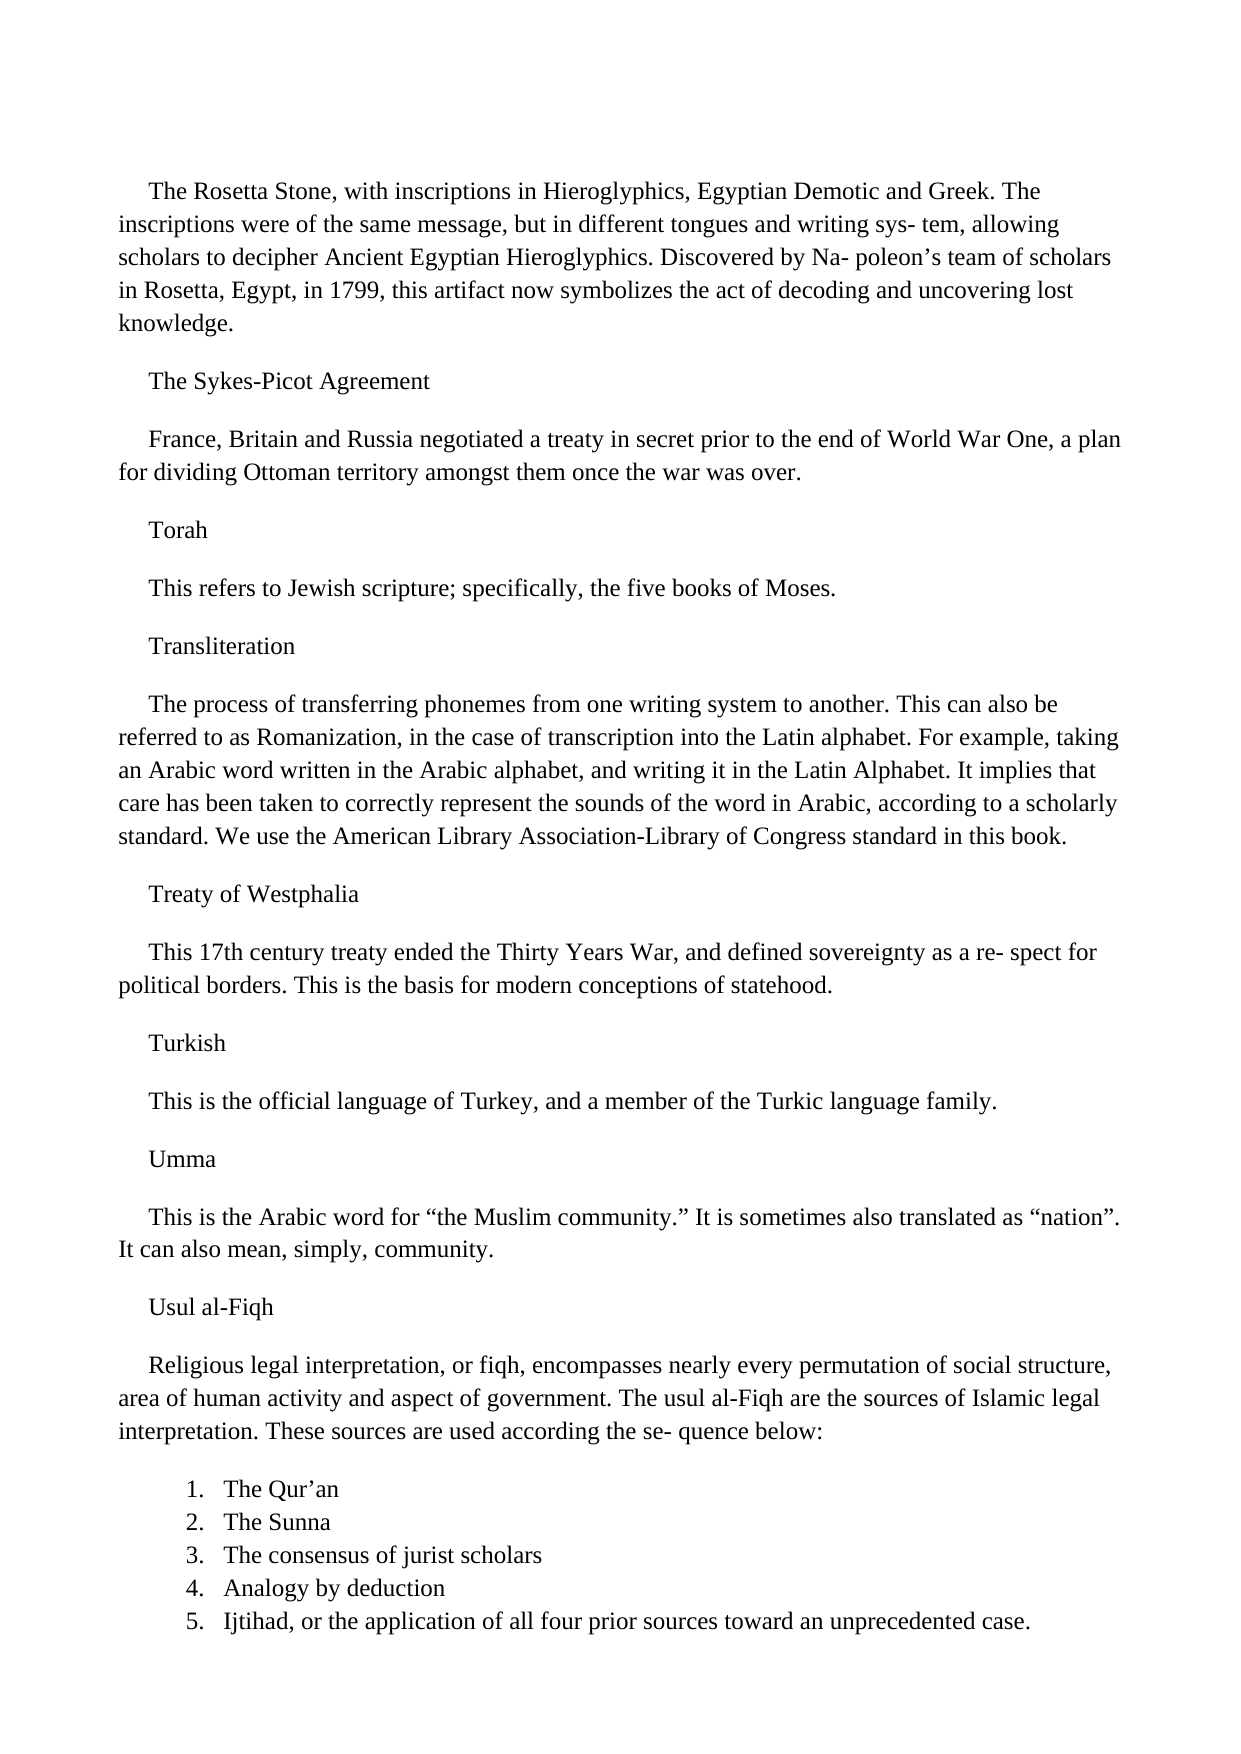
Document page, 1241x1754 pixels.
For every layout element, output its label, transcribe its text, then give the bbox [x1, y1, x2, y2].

text This is the Arabic word for “the Muslim community.” It is sometimes also translated as “nation”. It can also mean, simply, community. [118, 1202, 1122, 1263]
text This is the official language of Turkey, and a member of the Turkic language family. [118, 1086, 1122, 1114]
list The Qur’an [186, 1474, 1122, 1503]
text France, Britain and Russia negotiated a treaty in secret prior to the end of World War One, a plan for dividing Ottoman territory amongst them once the war was over. [118, 424, 1122, 486]
list The Sunna [186, 1507, 1122, 1536]
text Religious legal interpretation, or fiqh, encompasses nearly every permutation of social structure, area of human activity and aspect of government. The usul al-Fiqh are the sources of Islamic legal interpretation. These sources are used according the se- quence below: [118, 1350, 1122, 1445]
text Turkish [118, 1028, 1122, 1057]
text This refers to Jewish scripture; specifically, the five books of Moses. [118, 573, 1122, 602]
list The consensus of jurist scholars [186, 1540, 1122, 1569]
text Transliteration [118, 631, 1122, 660]
text Torah [118, 515, 1122, 544]
text Umma [118, 1144, 1122, 1172]
text This 17th century treaty ended the Thirty Years War, and defined sovereignty as a re- spect for political borders. This is the basis for modern conceptions of statehood. [118, 937, 1122, 999]
list Analogy by deduction [186, 1573, 1122, 1602]
text Usul al-Fiqh [118, 1292, 1122, 1321]
text The Rosetta Stone, with inscriptions in Hieroglyphics, Egyptian Demotic and Greek. The inscriptions were of the same message, but in different tongues and writing sys- tem, allowing scholars to decipher Ancient Egyptian Hieroglyphics. Discovered by Na- poleon’s team of scholars in Rosetta, Egypt, in 1799, this artifact now symbolizes the act of decoding and uncovering lost knowledge. [118, 176, 1122, 337]
text The Sykes-Picot Agreement [118, 366, 1122, 395]
text Treaty of Westphalia [118, 879, 1122, 908]
list Ijtihad, or the application of all four prior sources toward an unprecedented case. [186, 1606, 1122, 1635]
text The process of transferring phonemes from one writing system to another. This can also be referred to as Romanization, in the case of transcription into the Latin alphabet. For example, taking an Arabic word written in the Arabic alphabet, and writing it in the Latin Alphabet. It implies that care has been taken to correctly represent the sounds of the word in Arabic, according to a scholarly standard. We use the American Library Association-Library of Congress standard in this book. [118, 689, 1122, 850]
